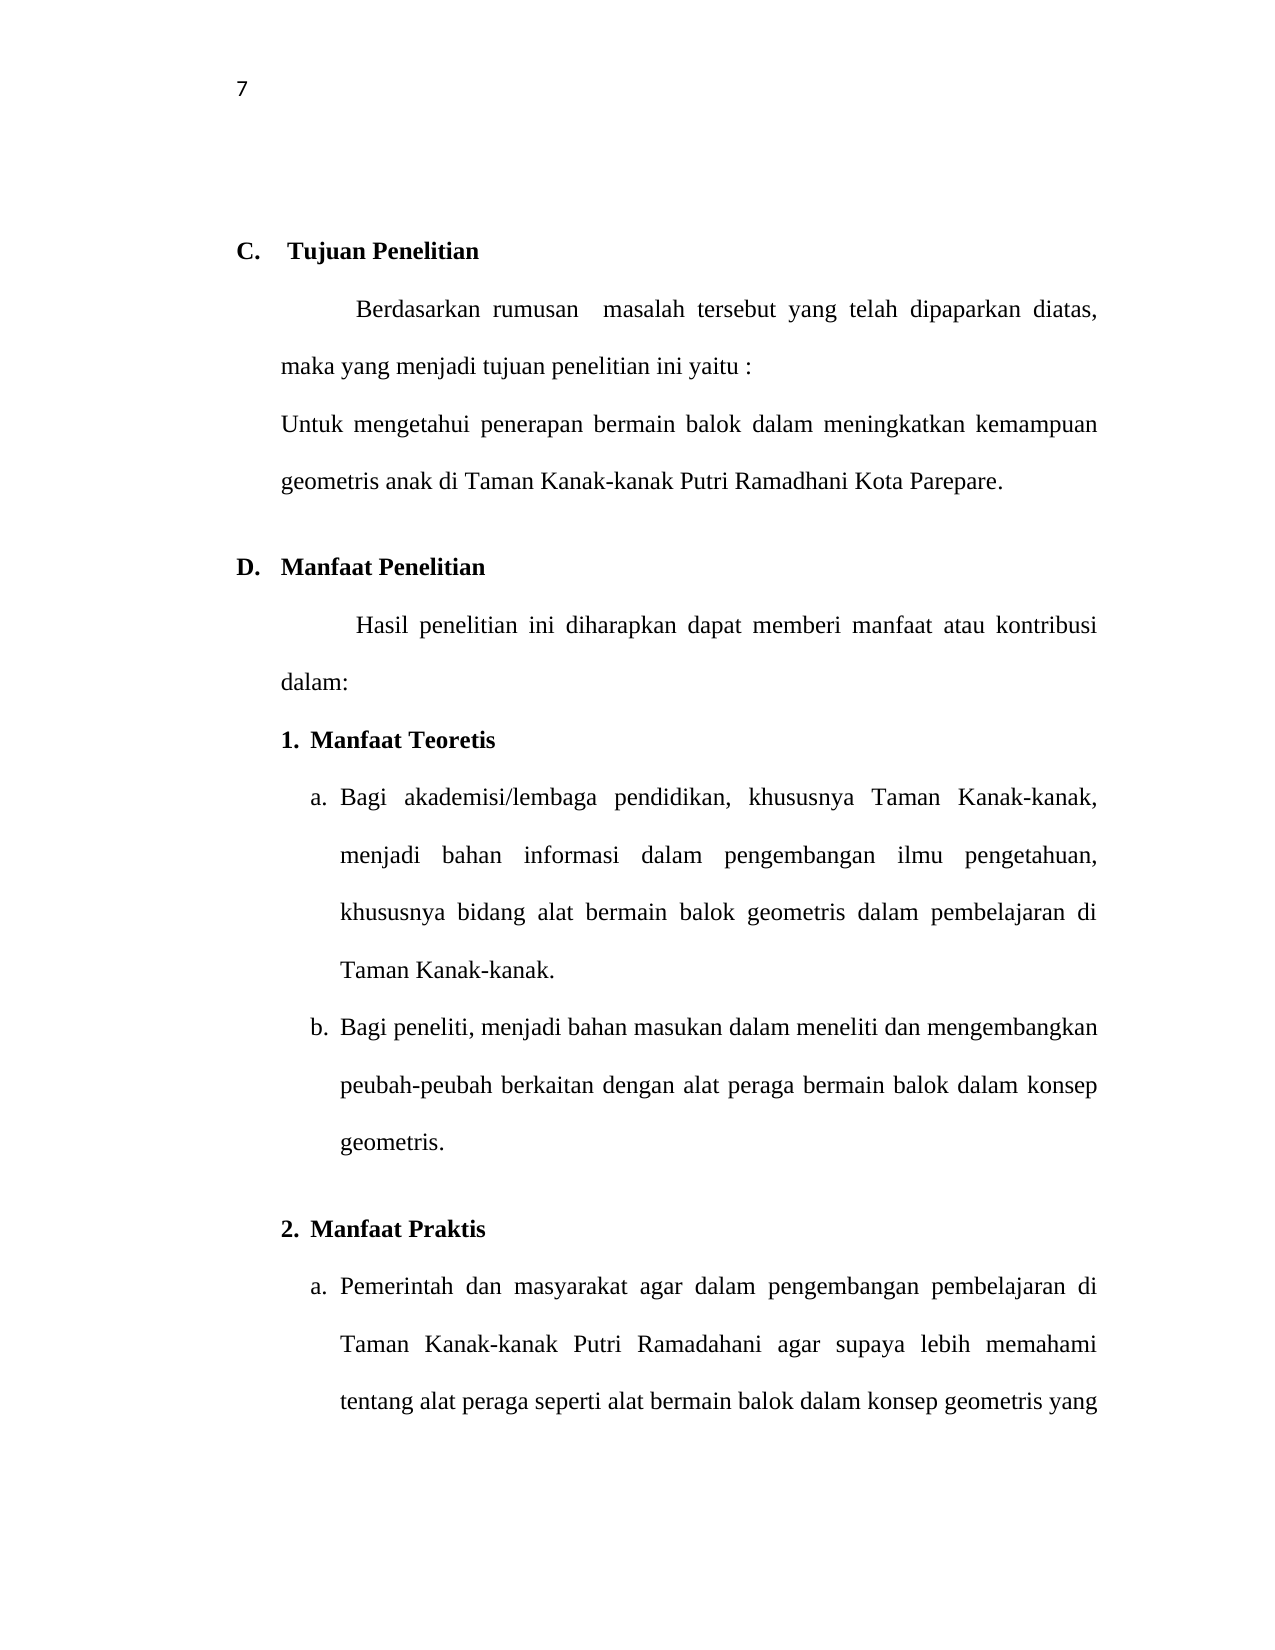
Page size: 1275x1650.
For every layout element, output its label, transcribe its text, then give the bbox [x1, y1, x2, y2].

text Berdasarkan rumusan masalah tersebut yang telah dipaparkan diatas, maka yang menjadi tujuan penelitian ini yaitu : [281, 294, 1098, 380]
text Hasil penelitian ini diharapkan dapat memberi manfaat atau kontribusi dalam: [281, 610, 1098, 696]
text Untuk mengetahui penerapan bermain balok dalam meningkatkan kemampuan geometris anak di Taman Kanak-kanak Putri Ramadhani Kota Parepare. [281, 409, 1098, 495]
list Manfaat Praktis [281, 1214, 1098, 1242]
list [310, 1271, 1098, 1415]
list Bagi peneliti, menjadi bahan masukan dalam meneliti dan mengembangkan peubah-peubah berkaitan dengan alat peraga bermain balok dalam konsep geometris. [310, 1012, 1098, 1156]
list Bagi akademisi/lembaga pendidikan, khususnya Taman Kanak-kanak, menjadi bahan informasi dalam pengembangan ilmu pengetahuan, khususnya bidang alat bermain balok geometris dalam pembelajaran di Taman Kanak-kanak. [310, 782, 1098, 984]
list Manfaat Penelitian [236, 552, 1098, 581]
list Tujuan Penelitian [236, 236, 1098, 265]
list Manfaat Teoretis [281, 725, 1098, 754]
